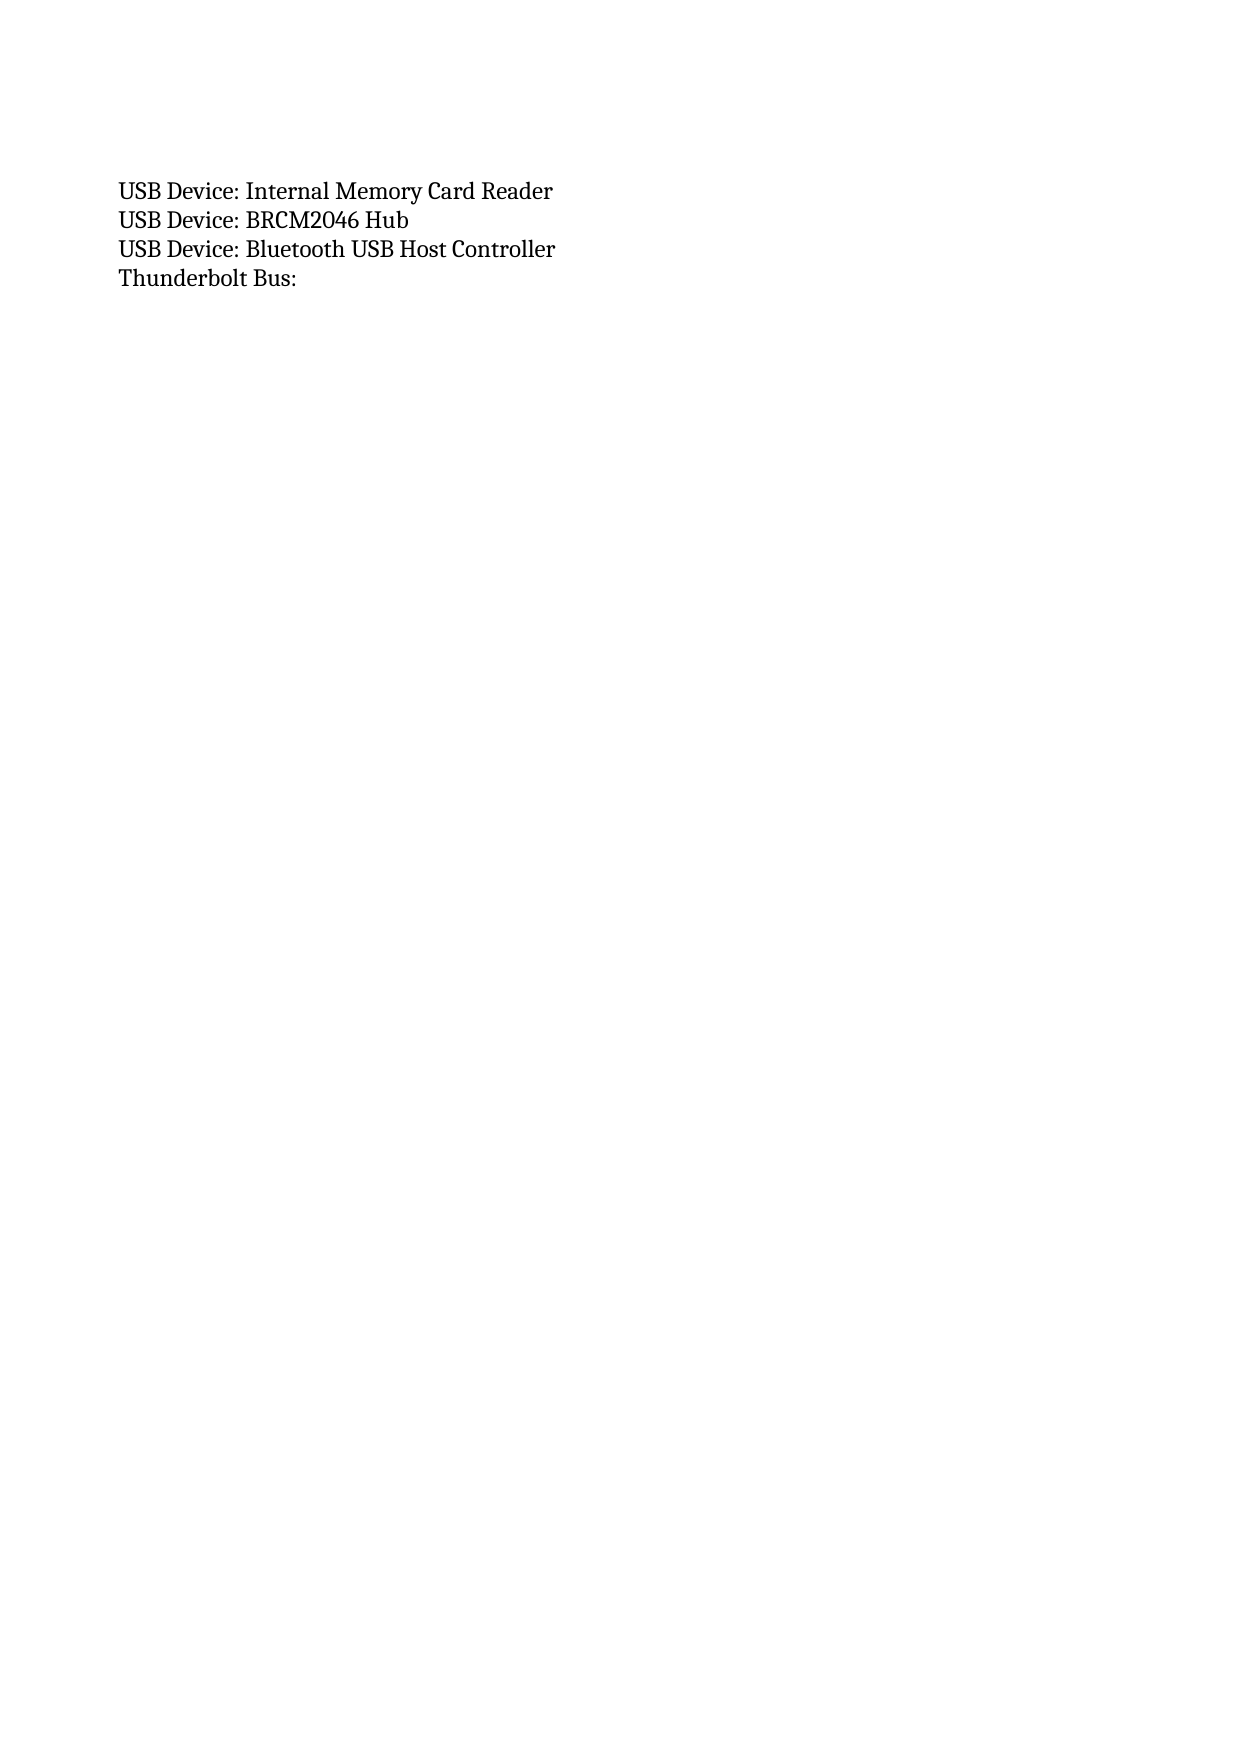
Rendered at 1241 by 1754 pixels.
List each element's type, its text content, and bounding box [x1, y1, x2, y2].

text USB Device: Internal Memory Card Reader [118, 177, 1122, 206]
text Thunderbolt Bus: [118, 263, 1122, 292]
text USB Device: BRCM2046 Hub [118, 206, 1122, 235]
text USB Device: Bluetooth USB Host Controller [118, 235, 1122, 263]
